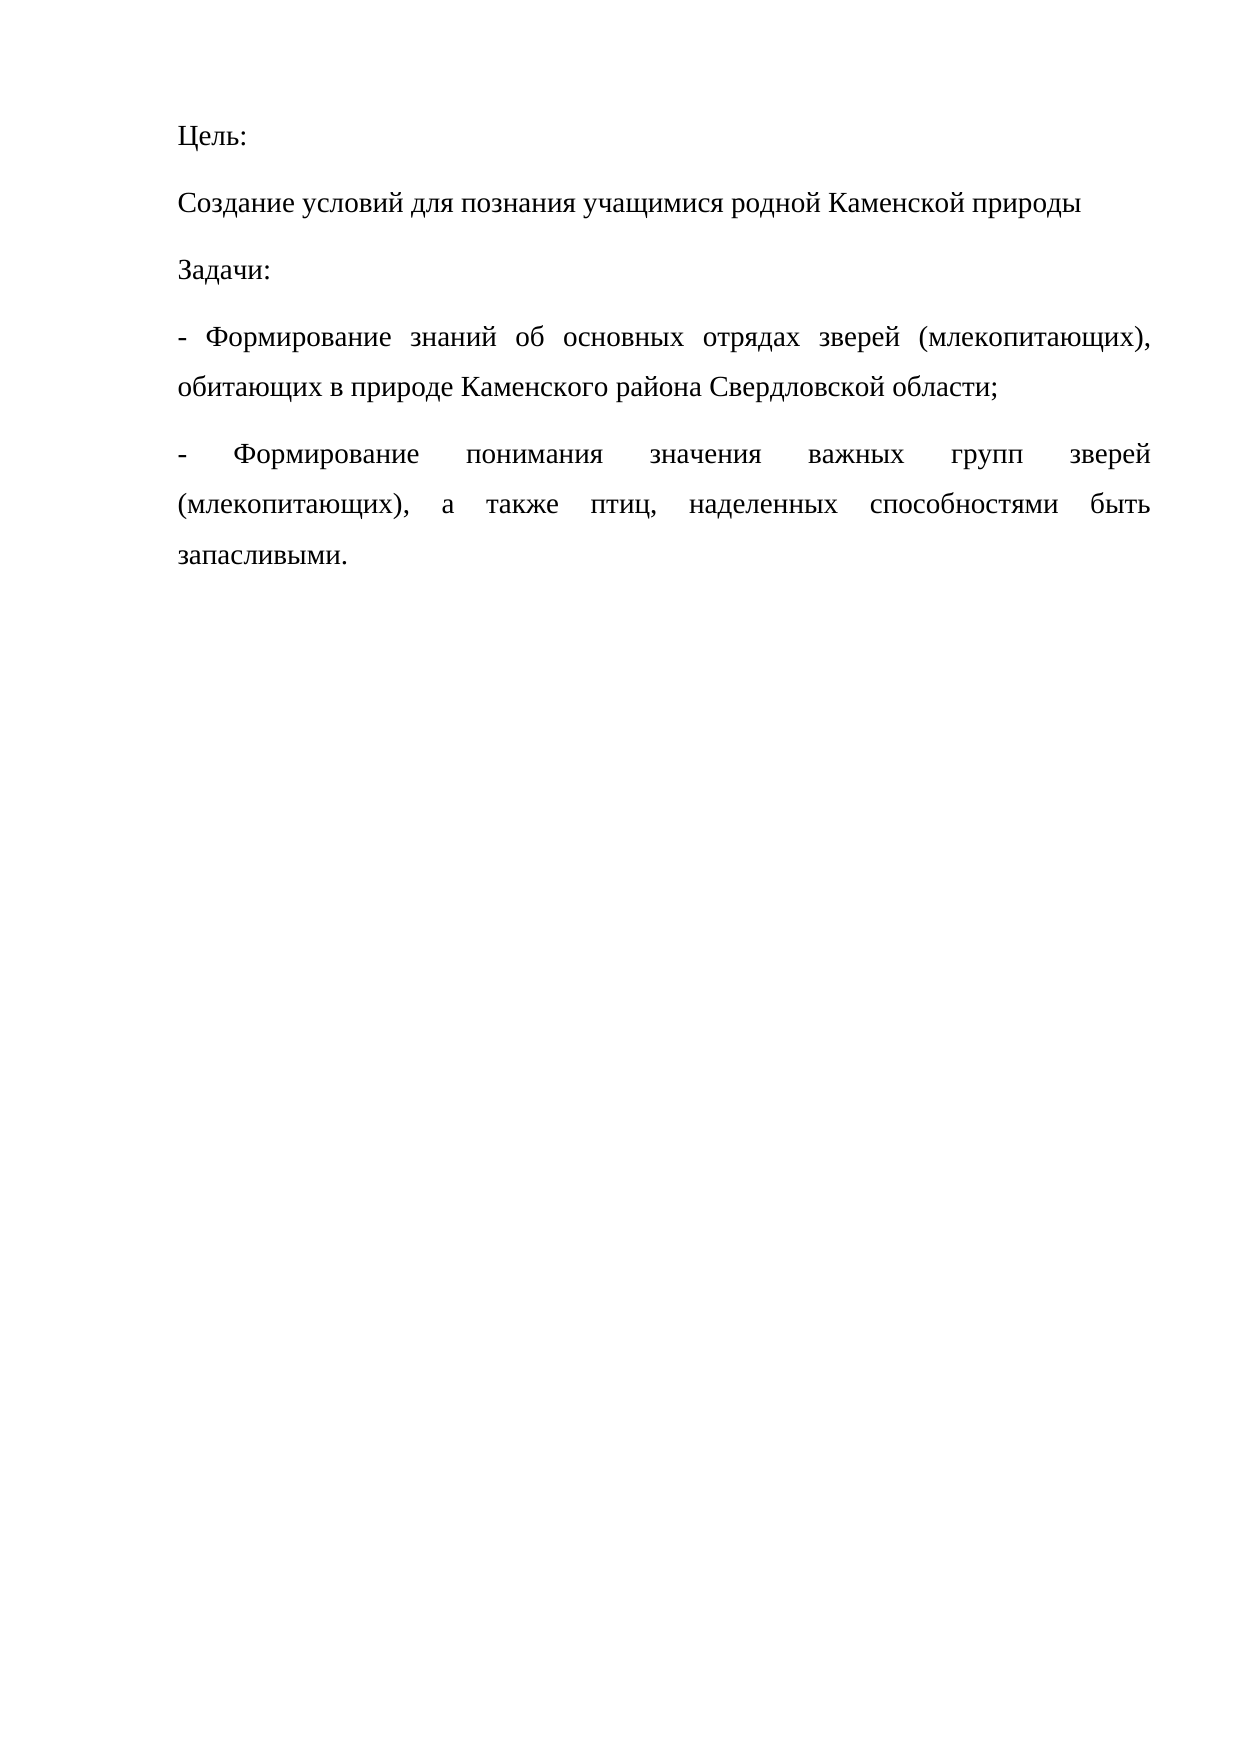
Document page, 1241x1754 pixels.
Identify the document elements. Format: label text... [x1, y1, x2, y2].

text - Формирование понимания значения важных групп зверей (млекопитающих), а также птиц, наделенных способностями быть запасливыми. [177, 436, 1152, 571]
text - Формирование знаний об основных отрядах зверей (млекопитающих), обитающих в природе Каменского района Свердловской области; [177, 319, 1152, 403]
text Задачи: [177, 252, 1152, 286]
text Создание условий для познания учащимися родной Каменской природы [177, 185, 1152, 219]
text Цель: [177, 118, 1152, 152]
